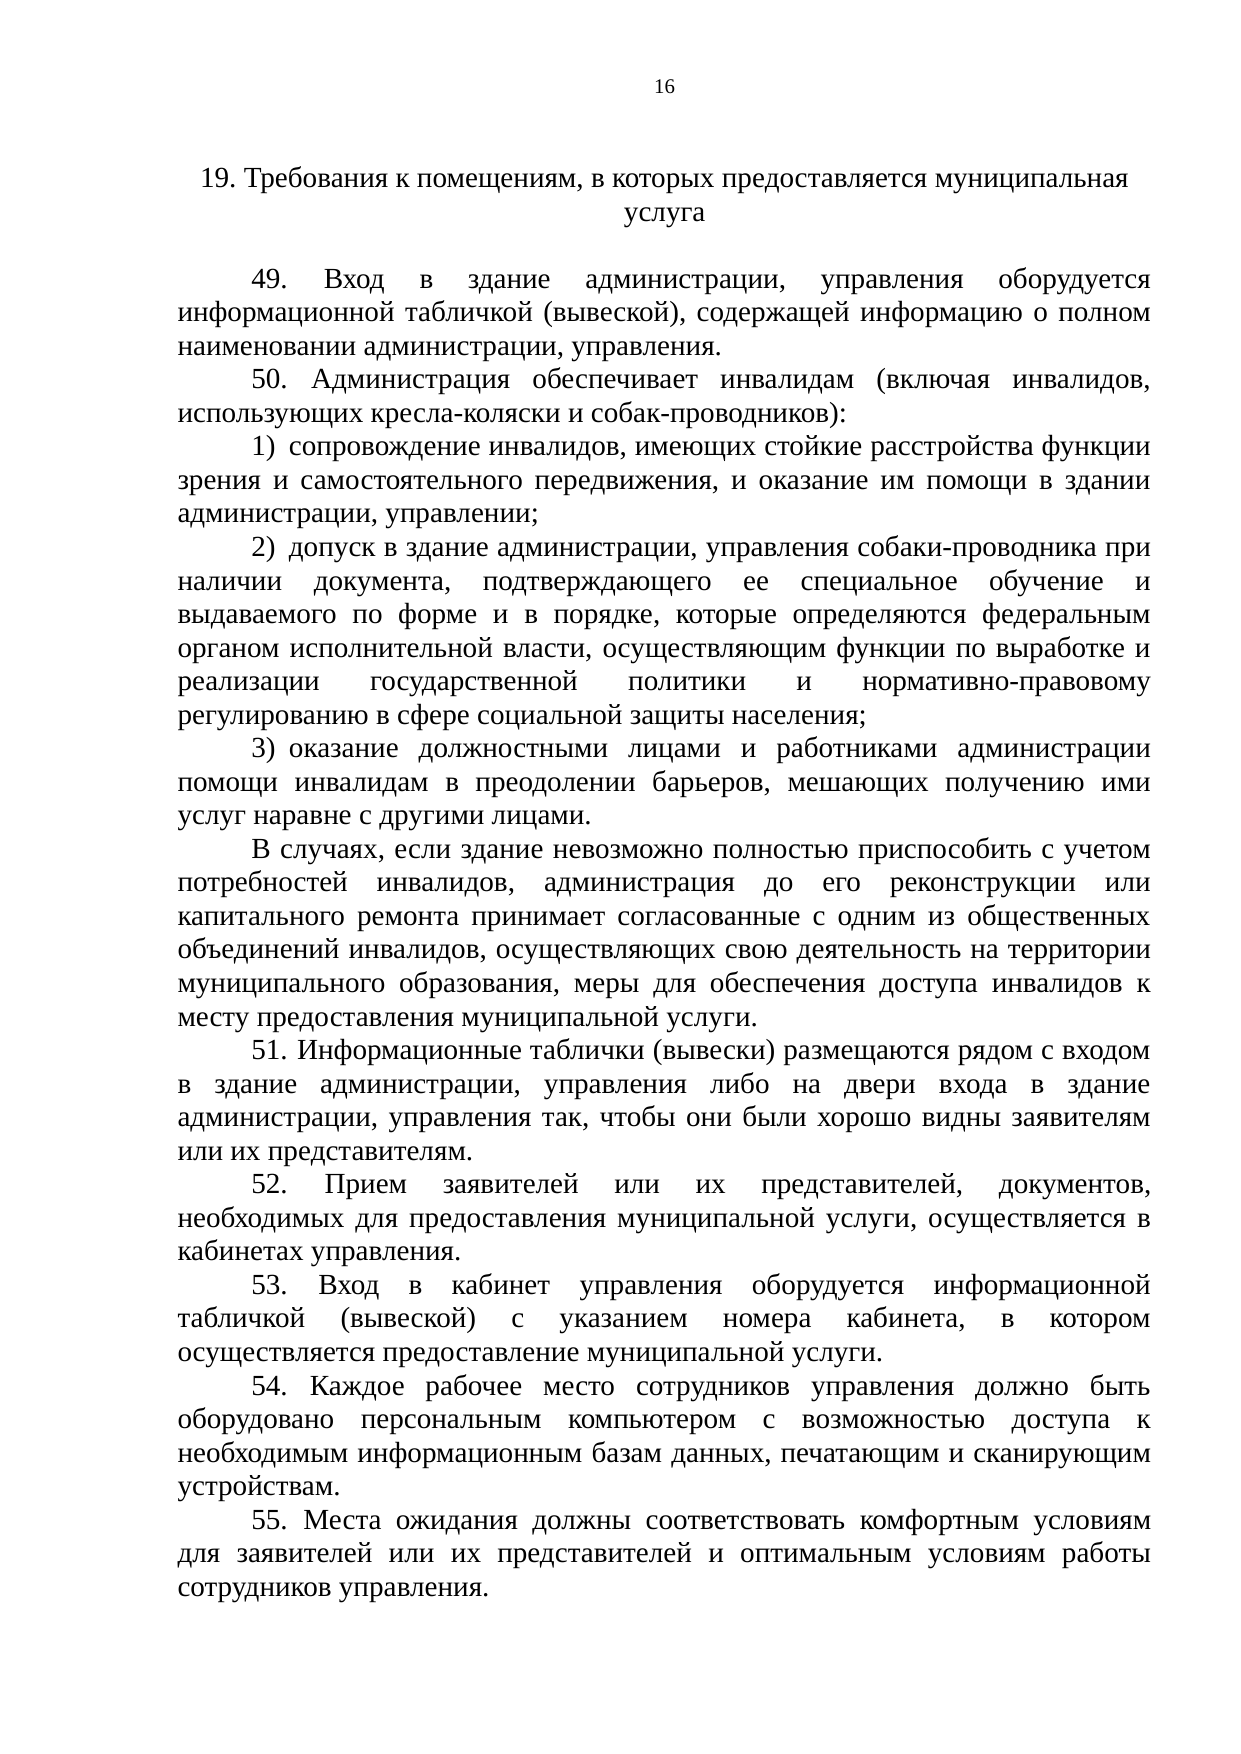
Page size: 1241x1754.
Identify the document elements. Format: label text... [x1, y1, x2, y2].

list Каждое рабочее место сотрудников управления должно быть оборудовано персональным компьютером с возможностью доступа к необходимым информационным базам данных, печатающим и сканирующим устройствам. [177, 1368, 1152, 1502]
list Прием заявителей или их представителей, документов, необходимых для предоставления муниципальной услуги, осуществляется в кабинетах управления. [177, 1166, 1152, 1267]
text 19. Требования к помещениям, в которых предоставляется муниципальная услуга [177, 160, 1152, 227]
list Вход в кабинет управления оборудуется информационной табличкой (вывеской) с указанием номера кабинета, в котором осуществляется предоставление муниципальной услуги. [177, 1267, 1152, 1368]
list Администрация обеспечивает инвалидам (включая инвалидов, использующих кресла-коляски и собак-проводников): [177, 361, 1152, 428]
list Места ожидания должны соответствовать комфортным условиям для заявителей или их представителей и оптимальным условиям работы сотрудников управления. [177, 1502, 1152, 1602]
list Информационные таблички (вывески) размещаются рядом с входом в здание администрации, управления либо на двери входа в здание администрации, управления так, чтобы они были хорошо видны заявителям или их представителям. [177, 1032, 1152, 1166]
list допуск в здание администрации, управления собаки-проводника при наличии документа, подтверждающего ее специальное обучение и выдаваемого по форме и в порядке, которые определяются федеральным органом исполнительной власти, осуществляющим функции по выработке и реализации государственной политики и нормативно-правовому регулированию в сфере социальной защиты населения; [177, 529, 1152, 730]
list Вход в здание администрации, управления оборудуется информационной табличкой (вывеской), содержащей информацию о полном наименовании администрации, управления. [177, 261, 1152, 361]
text В случаях, если здание невозможно полностью приспособить с учетом потребностей инвалидов, администрация до его реконструкции или капитального ремонта принимает согласованные с одним из общественных объединений инвалидов, осуществляющих свою деятельность на территории муниципального образования, меры для обеспечения доступа инвалидов к месту предоставления муниципальной услуги. [177, 831, 1152, 1032]
list оказание должностными лицами и работниками администрации помощи инвалидам в преодолении барьеров, мешающих получению ими услуг наравне с другими лицами. [177, 730, 1152, 831]
list сопровождение инвалидов, имеющих стойкие расстройства функции зрения и самостоятельного передвижения, и оказание им помощи в здании администрации, управлении; [177, 428, 1152, 529]
